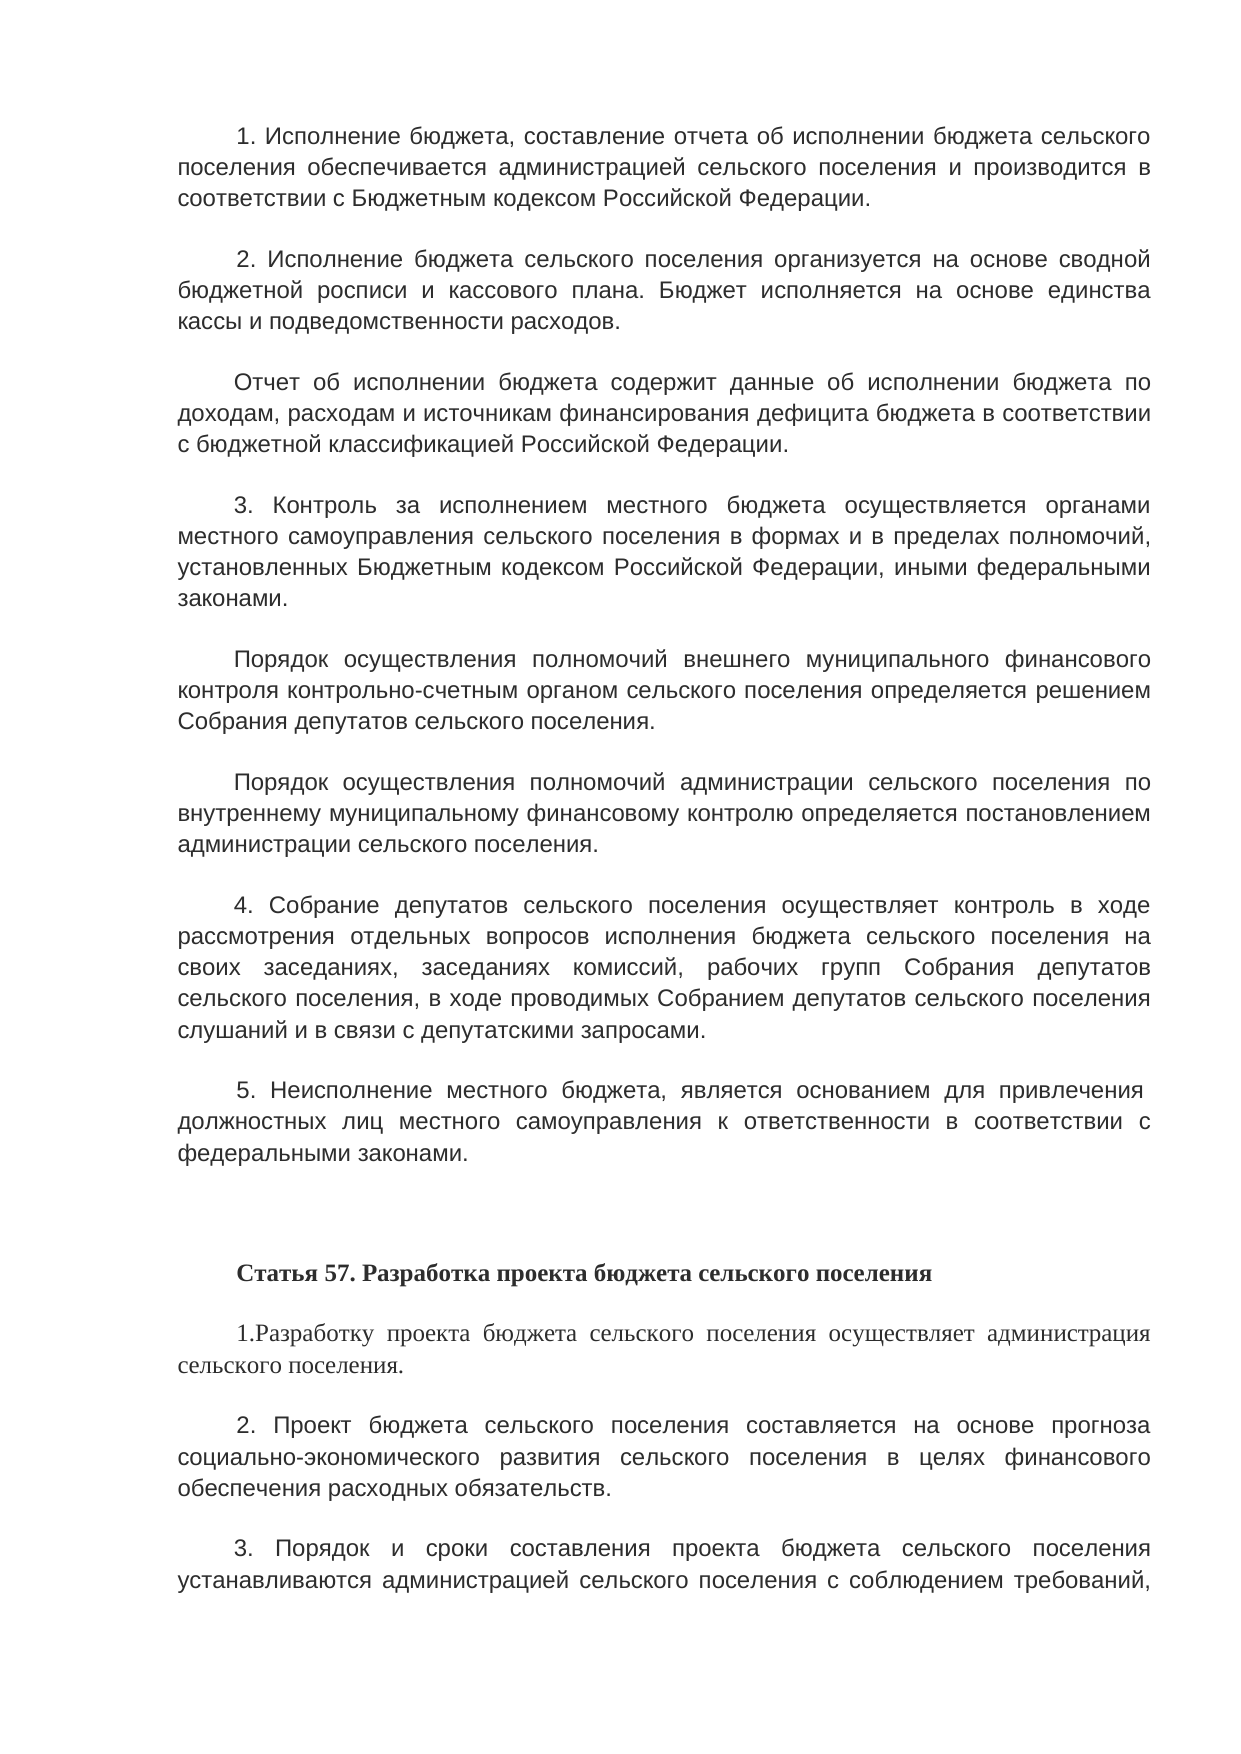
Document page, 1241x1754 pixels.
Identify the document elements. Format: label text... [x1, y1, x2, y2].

text Статья 57. Разработка проекта бюджета сельского поселения [177, 1256, 1152, 1287]
text 1. Исполнение бюджета, составление отчета об исполнении бюджета сельского поселения обеспечивается администрацией сельского поселения и производится в соответствии с Бюджетным кодексом Российской Федерации. [177, 118, 1152, 212]
text 2. Проект бюджета сельского поселения составляется на основе прогноза социально-экономического развития сельского поселения в целях финансового обеспечения расходных обязательств. [177, 1408, 1152, 1501]
text Отчет об исполнении бюджета содержит данные об исполнении бюджета по доходам, расходам и источникам финансирования дефицита бюджета в соответствии с бюджетной классификацией Российской Федерации. [177, 364, 1152, 458]
text Порядок осуществления полномочий администрации сельского поселения по внутреннему муниципальному финансовому контролю определяется постановлением администрации сельского поселения. [177, 764, 1152, 858]
text 5. Неисполнение местного бюджета, является основанием для привлечения должностных лиц местного самоуправления к ответственности в соответствии с федеральными законами. [177, 1072, 1152, 1166]
text 1.Разработку проекта бюджета сельского поселения осуществляет администрация сельского поселения. [177, 1316, 1152, 1378]
text 2. Исполнение бюджета сельского поселения организуется на основе сводной бюджетной росписи и кассового плана. Бюджет исполняется на основе единства кассы и подведомственности расходов. [177, 241, 1152, 335]
text Порядок осуществления полномочий внешнего муниципального финансового контроля контрольно-счетным органом сельского поселения определяется решением Собрания депутатов сельского поселения. [177, 641, 1152, 735]
text 3. Контроль за исполнением местного бюджета осуществляется органами местного самоуправления сельского поселения в формах и в пределах полномочий, установленных Бюджетным кодексом Российской Федерации, иными федеральными законами. [177, 487, 1152, 612]
text 4. Собрание депутатов сельского поселения осуществляет контроль в ходе рассмотрения отдельных вопросов исполнения бюджета сельского поселения на своих заседаниях, заседаниях комиссий, рабочих групп Собрания депутатов сельского поселения, в ходе проводимых Собранием депутатов сельского поселения слушаний и в связи с депутатскими запросами. [177, 887, 1152, 1043]
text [177, 1531, 1152, 1593]
